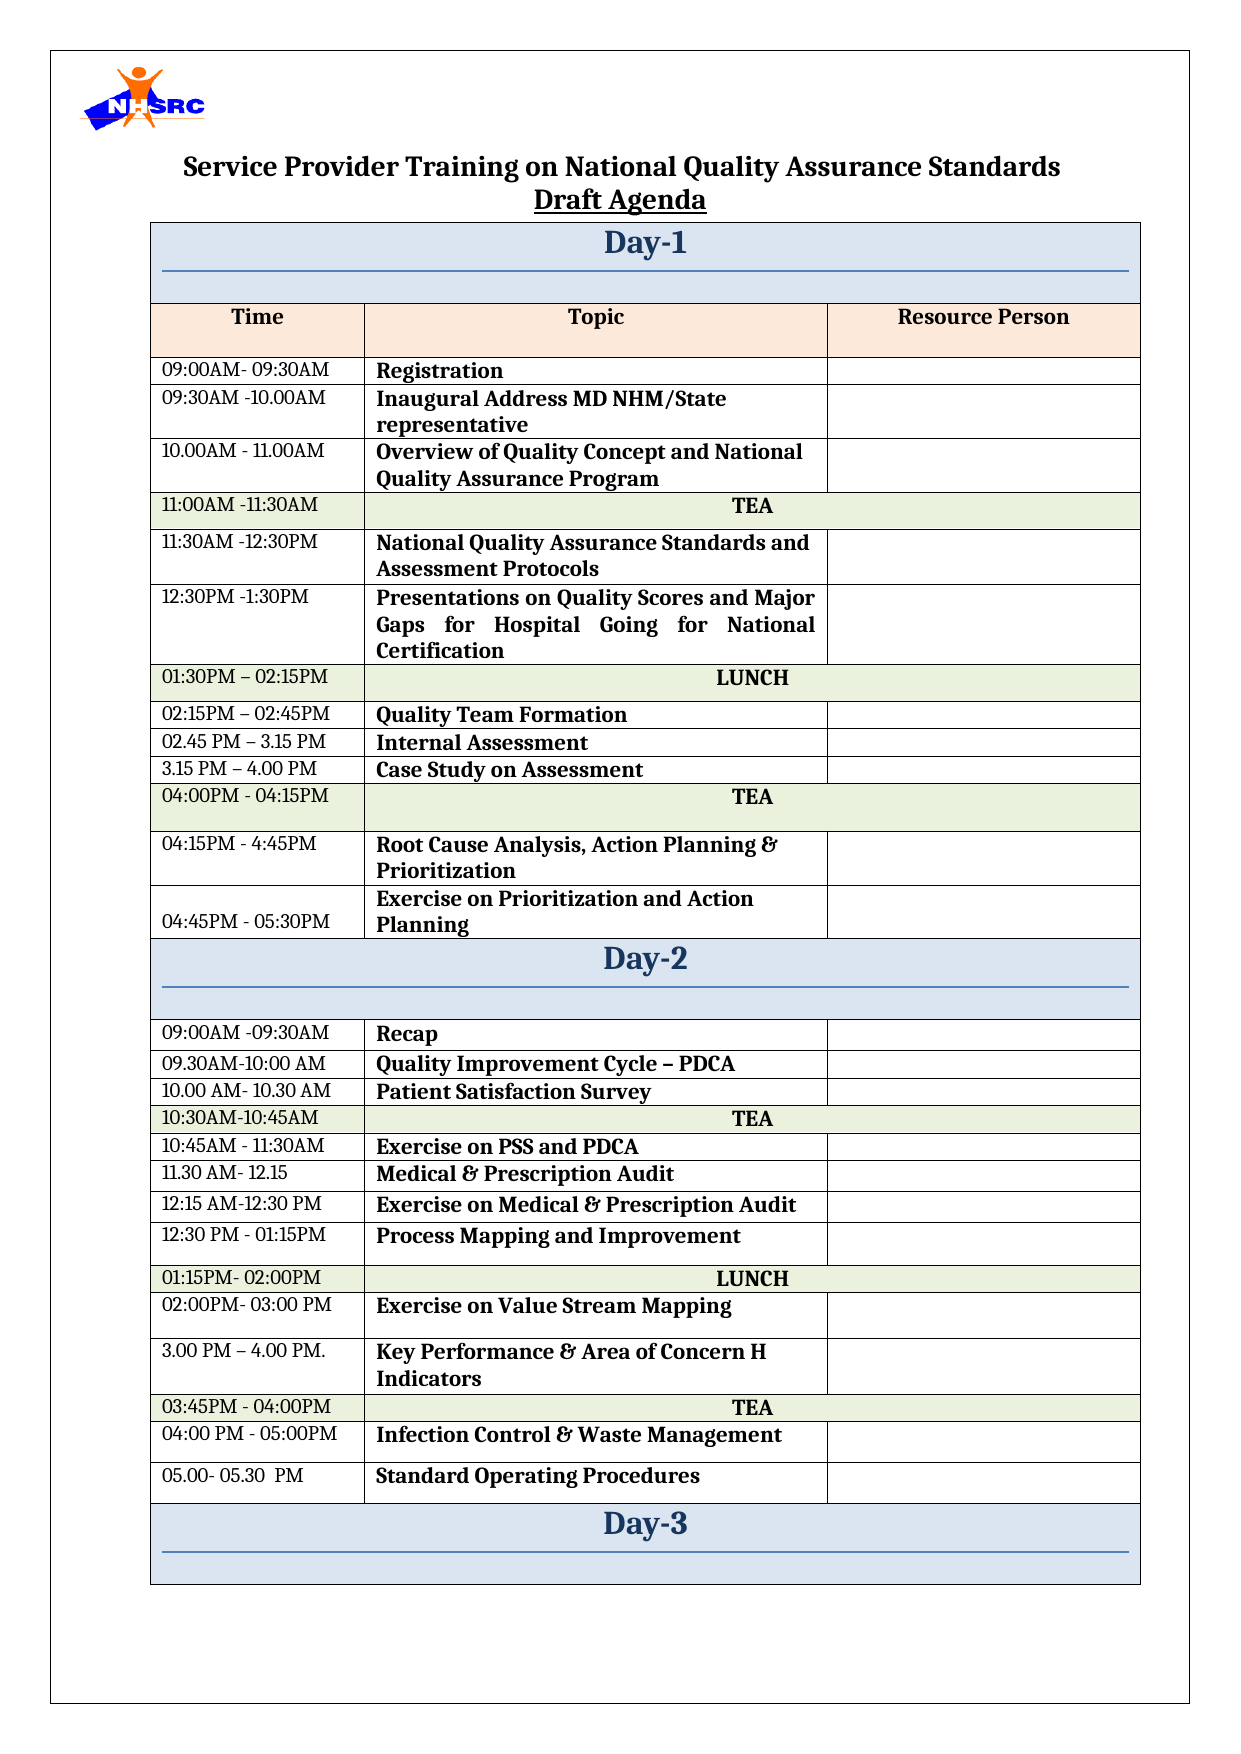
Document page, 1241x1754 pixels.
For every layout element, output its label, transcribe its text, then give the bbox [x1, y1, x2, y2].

table_cell 09:00AM -09:30AM [151, 1020, 364, 1050]
table_cell 10:30AM-10:45AM [151, 1106, 364, 1132]
table_cell 10.00AM - 11.00AM [151, 439, 364, 492]
table_cell 12:30 PM - 01:15PM [151, 1223, 364, 1265]
table_header Day-1 [151, 223, 1140, 303]
table_cell Exercise on PSS and PDCA [365, 1134, 827, 1160]
table_cell 12:30PM -1:30PM [151, 585, 364, 664]
table_cell Day-2 [151, 939, 1140, 1019]
table_cell 3.00 PM – 4.00 PM. [151, 1339, 364, 1394]
table_cell [828, 1020, 1140, 1050]
table_cell [828, 1223, 1140, 1265]
table_cell Quality Team Formation [365, 702, 827, 728]
table_cell Root Cause Analysis, Action Planning & Prioritization [365, 832, 827, 884]
table_cell Infection Control & Waste Management [365, 1422, 827, 1462]
table_cell [828, 757, 1140, 783]
table_cell Quality Improvement Cycle – PDCA [365, 1051, 827, 1078]
table_cell 10.00 AM- 10.30 AM [151, 1079, 364, 1105]
table_cell 11:30AM -12:30PM [151, 530, 364, 584]
table_cell Case Study on Assessment [365, 757, 827, 783]
table_cell [828, 1134, 1140, 1160]
table_cell [828, 1463, 1140, 1503]
table_cell 10:45AM - 11:30AM [151, 1134, 364, 1160]
table_cell Internal Assessment [365, 729, 827, 756]
table_cell Registration [365, 358, 827, 384]
table_cell [828, 1051, 1140, 1078]
table_cell 09:00AM- 09:30AM [151, 358, 364, 384]
table_cell 02:00PM- 03:00 PM [151, 1293, 364, 1338]
table_cell [828, 1161, 1140, 1191]
table_cell 04:15PM - 4:45PM [151, 832, 364, 884]
table_cell Exercise on Prioritization and Action Planning [365, 886, 827, 938]
table_cell Time [151, 304, 364, 357]
table_cell 04:00PM - 04:15PM [151, 784, 364, 831]
table_cell [828, 702, 1140, 728]
table_cell Inaugural Address MD NHM/State representative [365, 385, 827, 438]
table_cell [828, 358, 1140, 384]
table_cell 02.45 PM – 3.15 PM [151, 729, 364, 756]
table_cell 04:00 PM - 05:00PM [151, 1422, 364, 1462]
table_cell [828, 439, 1140, 492]
table_cell Process Mapping and Improvement [365, 1223, 827, 1265]
table_cell 01:30PM – 02:15PM [151, 665, 364, 701]
table_cell TEA [365, 1395, 1140, 1421]
table_cell Exercise on Medical & Prescription Audit [365, 1192, 827, 1222]
table_cell TEA [365, 1106, 1140, 1132]
table_cell [828, 585, 1140, 664]
table_cell TEA [365, 784, 1140, 831]
table_cell 04:45PM - 05:30PM [151, 886, 364, 938]
table_cell [828, 1293, 1140, 1338]
table_cell Key Performance & Area of Concern H Indicators [365, 1339, 827, 1394]
table_cell Day-3 [151, 1504, 1140, 1584]
table_cell Resource Person [828, 304, 1140, 357]
table_cell 01:15PM- 02:00PM [151, 1266, 364, 1292]
table_cell Overview of Quality Concept and National Quality Assurance Program [365, 439, 827, 492]
table_cell Standard Operating Procedures [365, 1463, 827, 1503]
table_cell 05.00- 05.30 PM [151, 1463, 364, 1503]
table_cell LUNCH [365, 665, 1140, 701]
table_cell 03:45PM - 04:00PM [151, 1395, 364, 1421]
table_cell 02:15PM – 02:45PM [151, 702, 364, 728]
table_cell National Quality Assurance Standards and Assessment Protocols [365, 530, 827, 584]
table_cell [828, 1339, 1140, 1394]
picture [76, 62, 212, 133]
table_cell 09.30AM-10:00 AM [151, 1051, 364, 1078]
table_cell Exercise on Value Stream Mapping [365, 1293, 827, 1338]
table_cell [828, 385, 1140, 438]
table_cell TEA [365, 493, 1140, 528]
table_cell [828, 530, 1140, 584]
table_cell [828, 832, 1140, 884]
table_cell [828, 729, 1140, 756]
table_cell [828, 1079, 1140, 1105]
table_cell [828, 1192, 1140, 1222]
table_cell 09:30AM -10.00AM [151, 385, 364, 438]
text Draft Agenda [150, 183, 1090, 217]
table_cell Presentations on Quality Scores and Major Gaps for Hospital Going for National Certification [365, 585, 827, 664]
table_cell Topic [365, 304, 827, 357]
table_cell Medical & Prescription Audit [365, 1161, 827, 1191]
table_cell 3.15 PM – 4.00 PM [151, 757, 364, 783]
table_cell 12:15 AM-12:30 PM [151, 1192, 364, 1222]
table_cell [828, 1422, 1140, 1462]
table_cell 11.30 AM- 12.15 [151, 1161, 364, 1191]
table_cell 11:00AM -11:30AM [151, 493, 364, 528]
table_cell Patient Satisfaction Survey [365, 1079, 827, 1105]
table_cell Recap [365, 1020, 827, 1050]
table_cell LUNCH [365, 1266, 1140, 1292]
table_cell [828, 886, 1140, 938]
text Service Provider Training on National Quality Assurance Standards [135, 150, 1110, 183]
